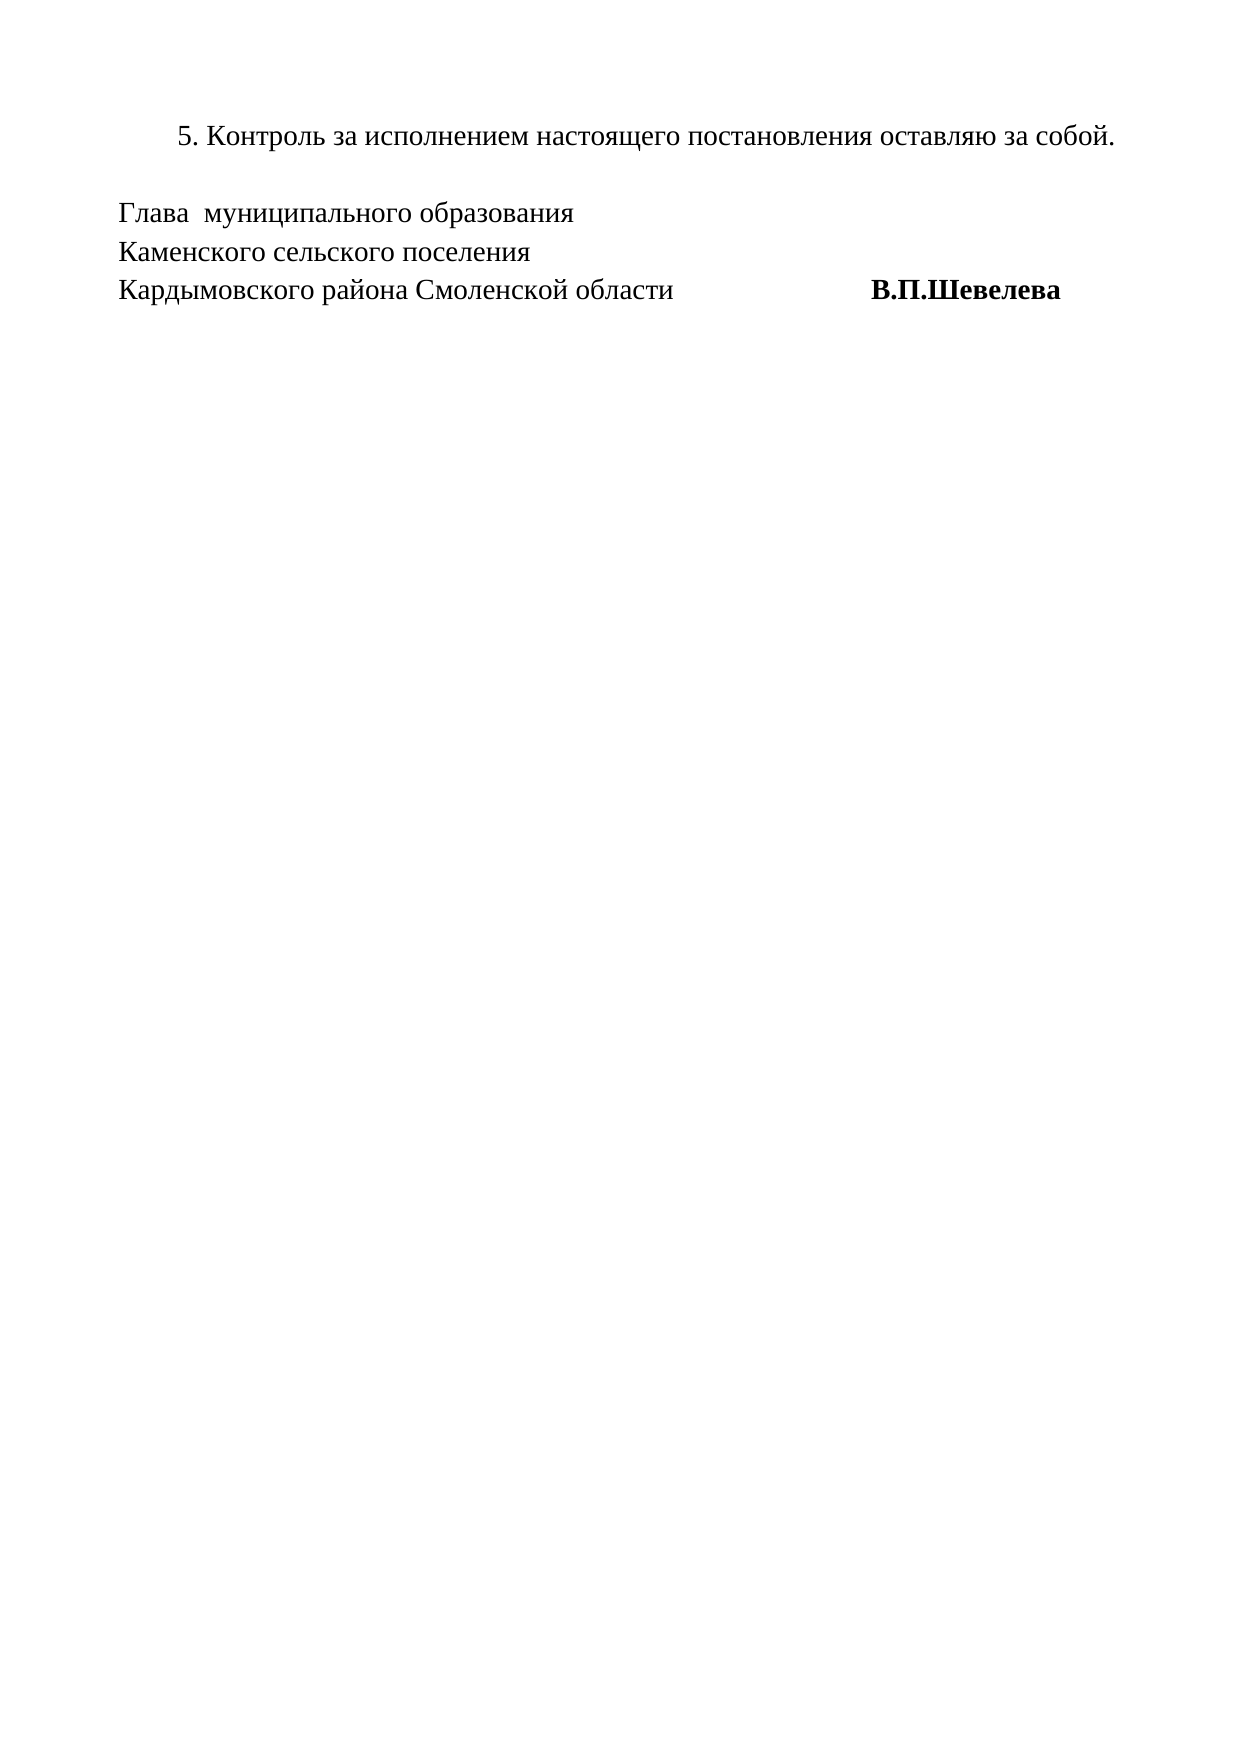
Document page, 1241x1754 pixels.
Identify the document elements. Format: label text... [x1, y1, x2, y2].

text Кардымовского района Смоленской области В.П.Шевелева [118, 272, 1181, 306]
text 5. Контроль за исполнением настоящего постановления оставляю за собой. [118, 118, 1181, 152]
text Каменского сельского поселения [118, 234, 1181, 267]
text Глава муниципального образования [118, 195, 1181, 229]
